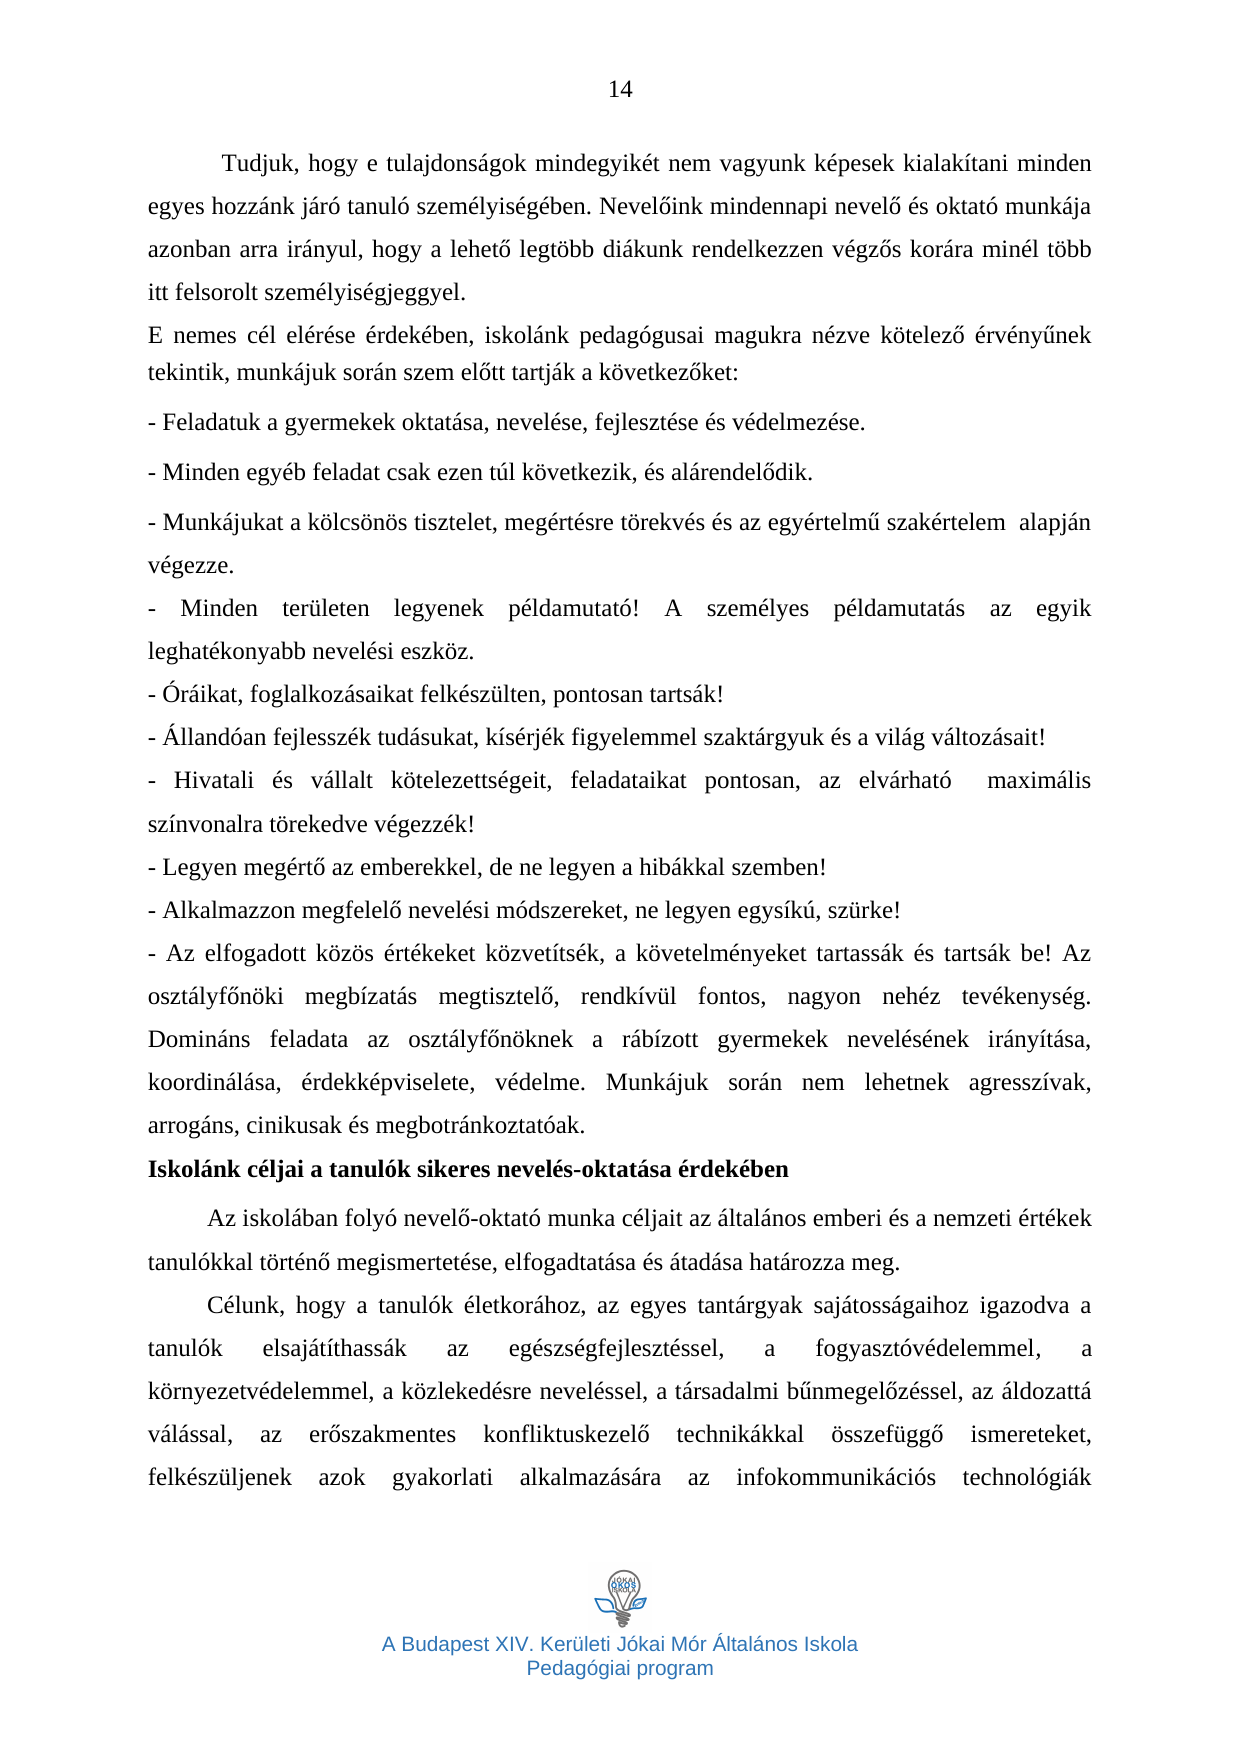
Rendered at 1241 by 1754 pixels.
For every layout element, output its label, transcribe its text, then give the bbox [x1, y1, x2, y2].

text - Állandóan fejlesszék tudásukat, kísérjék figyelemmel szaktárgyuk és a világ változásait! [148, 722, 1092, 751]
text - Hivatali és vállalt kötelezettségeit, feladataikat pontosan, az elvárható maximális színvonalra törekedve végezzék! [148, 766, 1092, 837]
text - Legyen megértő az emberekkel, de ne legyen a hibákkal szemben! [148, 852, 1092, 881]
text Az iskolában folyó nevelő-oktató munka céljait az általános emberi és a nemzeti értékek tanulókkal történő megismertetése, elfogadtatása és átadása határozza meg. [148, 1203, 1092, 1275]
text - Feladatuk a gyermekek oktatása, nevelése, fejlesztése és védelmezése. [148, 407, 1092, 436]
text - Az elfogadott közös értékeket közvetítsék, a követelményeket tartassák és tartsák be! Az osztályfőnöki megbízatás megtisztelő, rendkívül fontos, nagyon nehéz tevékenység. Domináns feladata az osztályfőnöknek a rábízott gyermekek nevelésének irányítása, koordinálása, érdekképviselete, védelme. Munkájuk során nem lehetnek agresszívak, arrogáns, cinikusak és megbotránkoztatóak. [148, 938, 1092, 1139]
text Iskolánk céljai a tanulók sikeres nevelés-oktatása érdekében [148, 1154, 1092, 1182]
picture [588, 1562, 653, 1633]
text - Alkalmazzon megfelelő nevelési módszereket, ne legyen egysíkú, szürke! [148, 895, 1092, 924]
text - Óráikat, foglalkozásaikat felkészülten, pontosan tartsák! [148, 679, 1092, 708]
text E nemes cél elérése érdekében, iskolánk pedagógusai magukra nézve kötelező érvényűnek tekintik, munkájuk során szem előtt tartják a következőket: [148, 320, 1092, 386]
text - Munkájukat a kölcsönös tisztelet, megértésre törekvés és az egyértelmű szakértelem alapján végezze. [148, 507, 1092, 579]
text Tudjuk, hogy e tulajdonságok mindegyikét nem vagyunk képesek kialakítani minden egyes hozzánk járó tanuló személyiségében. Nevelőink mindennapi nevelő és oktató munkája azonban arra irányul, hogy a lehető legtöbb diákunk rendelkezzen végzős korára minél több itt felsorolt személyiségjeggyel. [148, 148, 1092, 306]
text - Minden területen legyenek példamutató! A személyes példamutatás az egyik leghatékonyabb nevelési eszköz. [148, 593, 1092, 665]
text - Minden egyéb feladat csak ezen túl következik, és alárendelődik. [148, 457, 1092, 486]
